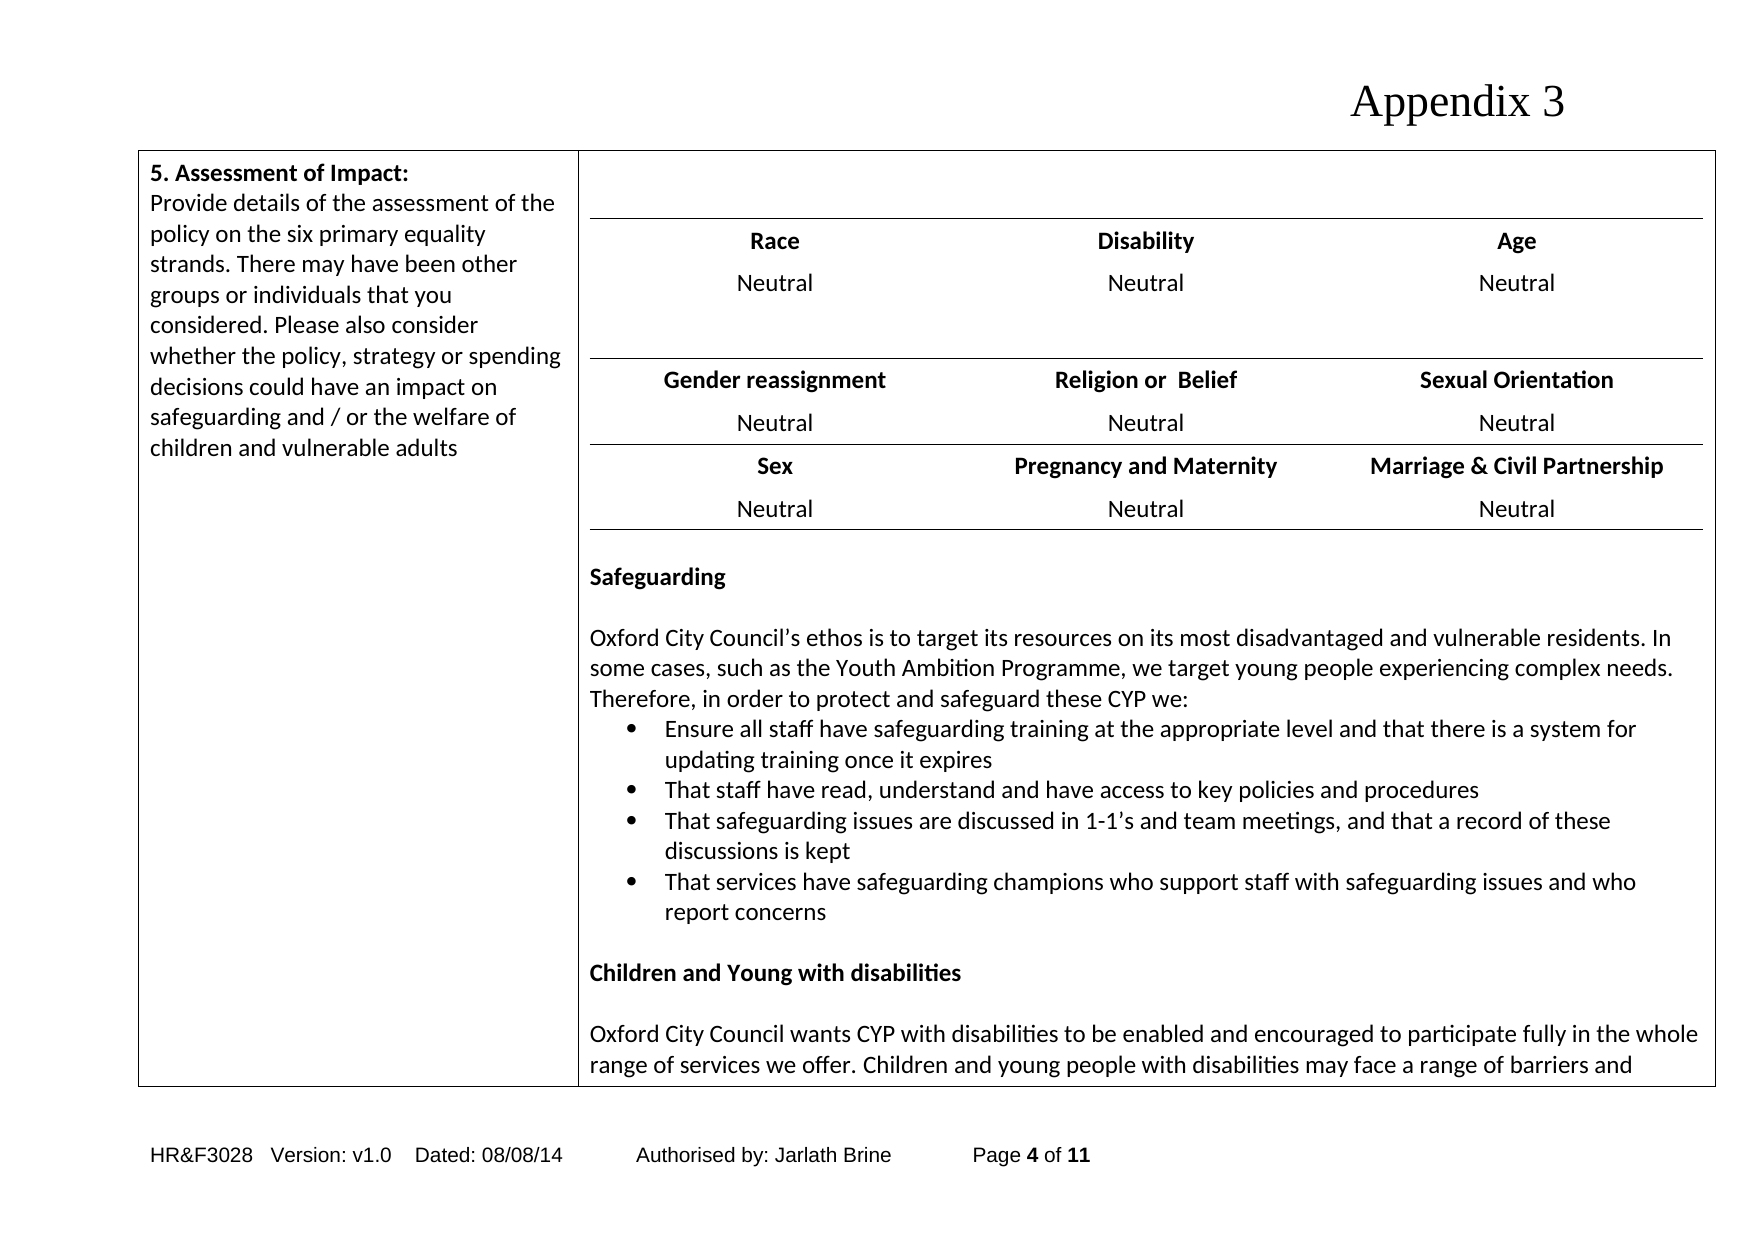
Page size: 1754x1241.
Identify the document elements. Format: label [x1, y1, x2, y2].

table_cell [139, 151, 578, 1086]
table_cell [579, 151, 1715, 1086]
